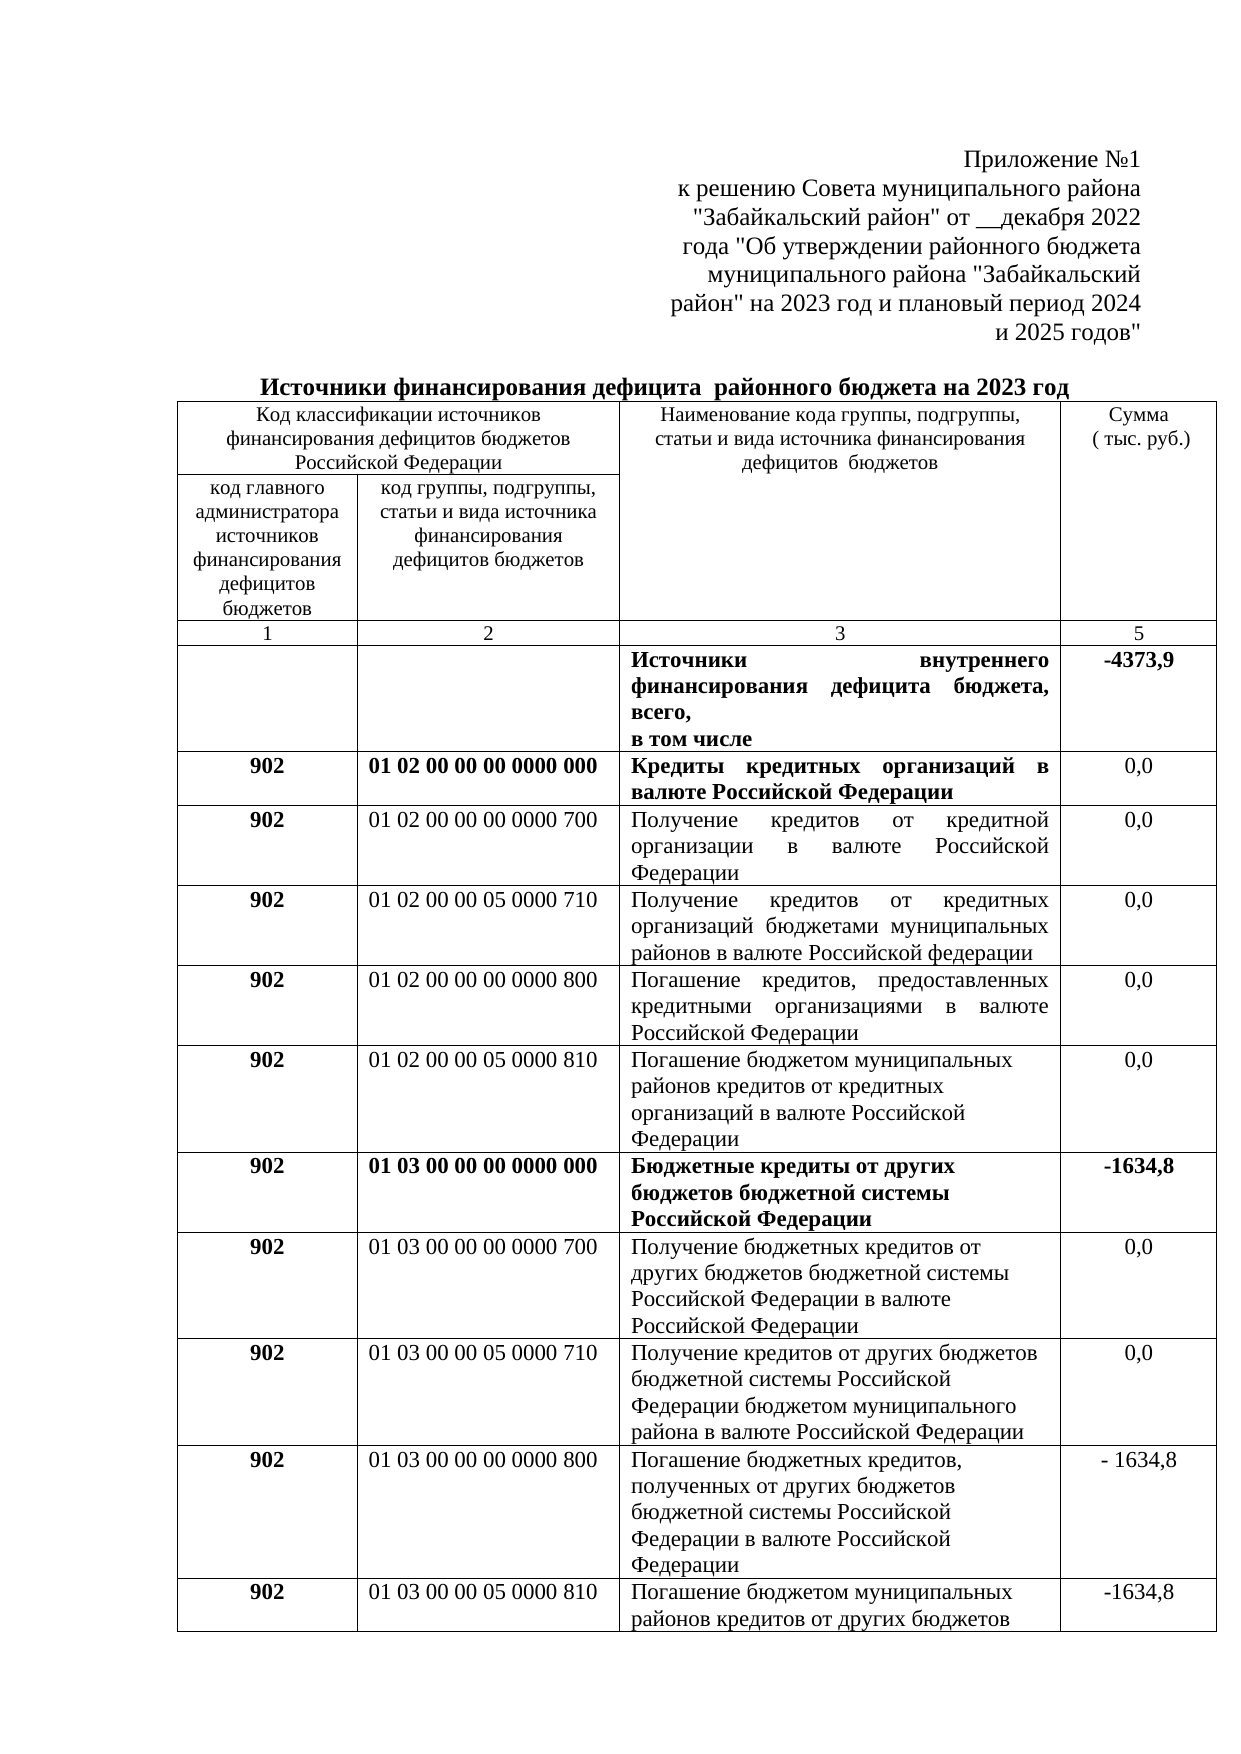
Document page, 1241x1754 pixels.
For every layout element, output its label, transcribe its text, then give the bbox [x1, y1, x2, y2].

table_cell 0,0 [1061, 752, 1216, 805]
table_cell код группы, подгруппы, статьи и вида источника финансирования дефицитов бюджетов [358, 475, 619, 619]
table_cell 902 [178, 1579, 357, 1631]
table_cell 902 [178, 886, 357, 965]
table_cell Погашение кредитов, предоставленных кредитными организациями в валюте Российской Федерации [620, 966, 1060, 1045]
table_header Приложение №1 к решению Совета муниципального района "Забайкальский район" от __декабря 2022 года "Об утверждении районного бюджета муниципального района "Забайкальский район" на 2023 год и плановый период 2024 и 2025 годов" [646, 145, 1152, 346]
table_cell Получение кредитов от кредитной организации в валюте Российской Федерации [620, 806, 1060, 885]
table_cell 902 [178, 966, 357, 1045]
table_header Код классификации источников финансирования дефицитов бюджетов Российской Федерации [178, 402, 619, 474]
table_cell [358, 1579, 619, 1631]
table_cell 902 [178, 1153, 357, 1232]
text Источники финансирования дефицита районного бюджета на 2023 год [177, 372, 1152, 401]
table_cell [620, 1579, 1060, 1631]
table_cell код главного администратора источников финансирования дефицитов бюджетов [178, 475, 357, 619]
table_cell Бюджетные кредиты от других бюджетов бюджетной системы Российской Федерации [620, 1153, 1060, 1232]
table_cell 3 [620, 621, 1060, 644]
table_cell [178, 646, 357, 751]
table_cell 01 02 00 00 00 0000 800 [358, 966, 619, 1045]
table_cell 902 [178, 1446, 357, 1577]
table_cell 902 [178, 806, 357, 885]
table_cell Получение кредитов от кредитных организаций бюджетами муниципальных районов в валюте Российской федерации [620, 886, 1060, 965]
table_cell Погашение бюджетных кредитов, полученных от других бюджетов бюджетной системы Российской Федерации в валюте Российской Федерации [620, 1446, 1060, 1577]
table_header Сумма ( тыс. руб.) [1061, 402, 1216, 619]
table_cell -1634,8 [1061, 1579, 1216, 1631]
table_cell 902 [178, 1233, 357, 1338]
table_cell Получение бюджетных кредитов от других бюджетов бюджетной системы Российской Федерации в валюте Российской Федерации [620, 1233, 1060, 1338]
table_cell 0,0 [1061, 806, 1216, 885]
table_cell Источники внутреннего финансирования дефицита бюджета, всего, в том числе [620, 646, 1060, 751]
table_cell 1 [178, 621, 357, 644]
table_cell 0,0 [1061, 966, 1216, 1045]
table_cell Получение кредитов от других бюджетов бюджетной системы Российской Федерации бюджетом муниципального района в валюте Российской Федерации [620, 1339, 1060, 1444]
table_cell - 1634,8 [1061, 1446, 1216, 1577]
table_cell 5 [1061, 621, 1216, 644]
table_cell 2 [358, 621, 619, 644]
table_cell 0,0 [1061, 1233, 1216, 1338]
table_cell 01 03 00 00 00 0000 000 [358, 1153, 619, 1232]
table_cell 902 [178, 1046, 357, 1152]
table_cell 01 03 00 00 00 0000 800 [358, 1446, 619, 1577]
table_cell 0,0 [1061, 1339, 1216, 1444]
table_cell Кредиты кредитных организаций в валюте Российской Федерации [620, 752, 1060, 805]
table_cell 01 03 00 00 05 0000 710 [358, 1339, 619, 1444]
table_cell 01 03 00 00 00 0000 700 [358, 1233, 619, 1338]
table_cell 0,0 [1061, 886, 1216, 965]
table_header Наименование кода группы, подгруппы, статьи и вида источника финансирования дефицитов бюджетов [620, 402, 1060, 619]
table_cell 01 02 00 00 05 0000 710 [358, 886, 619, 965]
table_cell 01 02 00 00 00 0000 000 [358, 752, 619, 805]
table_cell 01 02 00 00 05 0000 810 [358, 1046, 619, 1152]
table_cell [358, 646, 619, 751]
table_cell 01 02 00 00 00 0000 700 [358, 806, 619, 885]
table_cell Погашение бюджетом муниципальных районов кредитов от кредитных организаций в валюте Российской Федерации [620, 1046, 1060, 1152]
table_cell 0,0 [1061, 1046, 1216, 1152]
table_cell 902 [178, 1339, 357, 1444]
table_cell 902 [178, 752, 357, 805]
table_cell -4373,9 [1061, 646, 1216, 751]
table_cell -1634,8 [1061, 1153, 1216, 1232]
